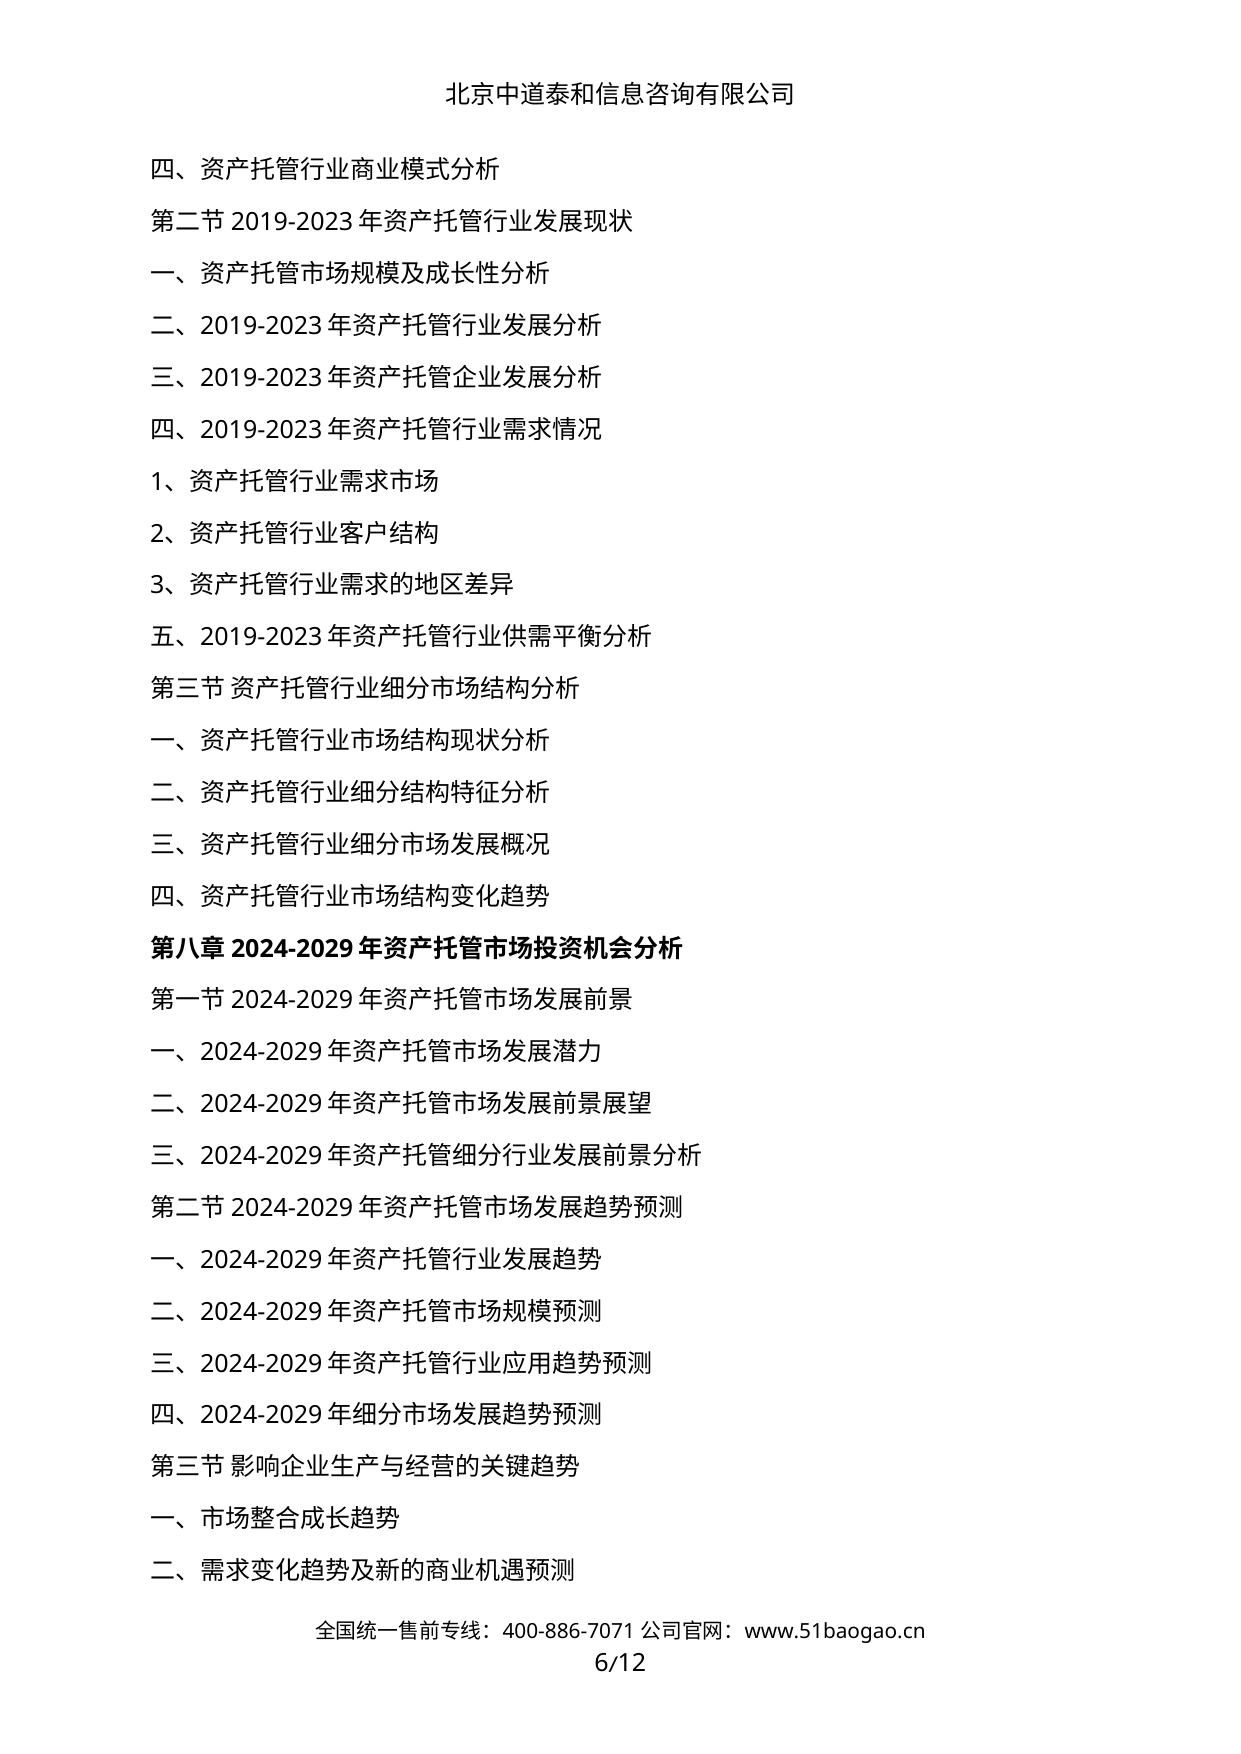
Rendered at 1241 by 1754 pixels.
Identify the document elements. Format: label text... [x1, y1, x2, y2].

text 一、资产托管行业市场结构现状分析 [150, 721, 1090, 757]
text 第一节 2024-2029年资产托管市场发展前景 [150, 980, 1090, 1016]
text 一、2024-2029年资产托管市场发展潜力 [150, 1032, 1090, 1068]
text 第八章 2024-2029年资产托管市场投资机会分析 [150, 928, 1090, 964]
text 第三节 影响企业生产与经营的关键趋势 [150, 1447, 1090, 1483]
text 三、2024-2029年资产托管细分行业发展前景分析 [150, 1136, 1090, 1172]
text 第二节 2019-2023年资产托管行业发展现状 [150, 202, 1090, 238]
text 二、2024-2029年资产托管市场发展前景展望 [150, 1084, 1090, 1120]
text 三、2024-2029年资产托管行业应用趋势预测 [150, 1343, 1090, 1379]
text 二、需求变化趋势及新的商业机遇预测 [150, 1551, 1090, 1587]
text 四、资产托管行业商业模式分析 [150, 150, 1090, 186]
text 二、2019-2023年资产托管行业发展分析 [150, 306, 1090, 342]
text 第三节 资产托管行业细分市场结构分析 [150, 669, 1090, 705]
text 第二节 2024-2029年资产托管市场发展趋势预测 [150, 1187, 1090, 1224]
text 2、资产托管行业客户结构 [150, 513, 1090, 549]
text 四、资产托管行业市场结构变化趋势 [150, 876, 1090, 912]
text 一、资产托管市场规模及成长性分析 [150, 254, 1090, 290]
text 一、2024-2029年资产托管行业发展趋势 [150, 1239, 1090, 1276]
text 1、资产托管行业需求市场 [150, 461, 1090, 497]
text 三、资产托管行业细分市场发展概况 [150, 824, 1090, 861]
text 五、2019-2023年资产托管行业供需平衡分析 [150, 617, 1090, 653]
text 二、2024-2029年资产托管市场规模预测 [150, 1291, 1090, 1327]
text 一、市场整合成长趋势 [150, 1499, 1090, 1535]
text 3、资产托管行业需求的地区差异 [150, 565, 1090, 601]
text 二、资产托管行业细分结构特征分析 [150, 772, 1090, 809]
text 四、2024-2029年细分市场发展趋势预测 [150, 1395, 1090, 1431]
text 三、2019-2023年资产托管企业发展分析 [150, 357, 1090, 394]
text 四、2019-2023年资产托管行业需求情况 [150, 409, 1090, 446]
